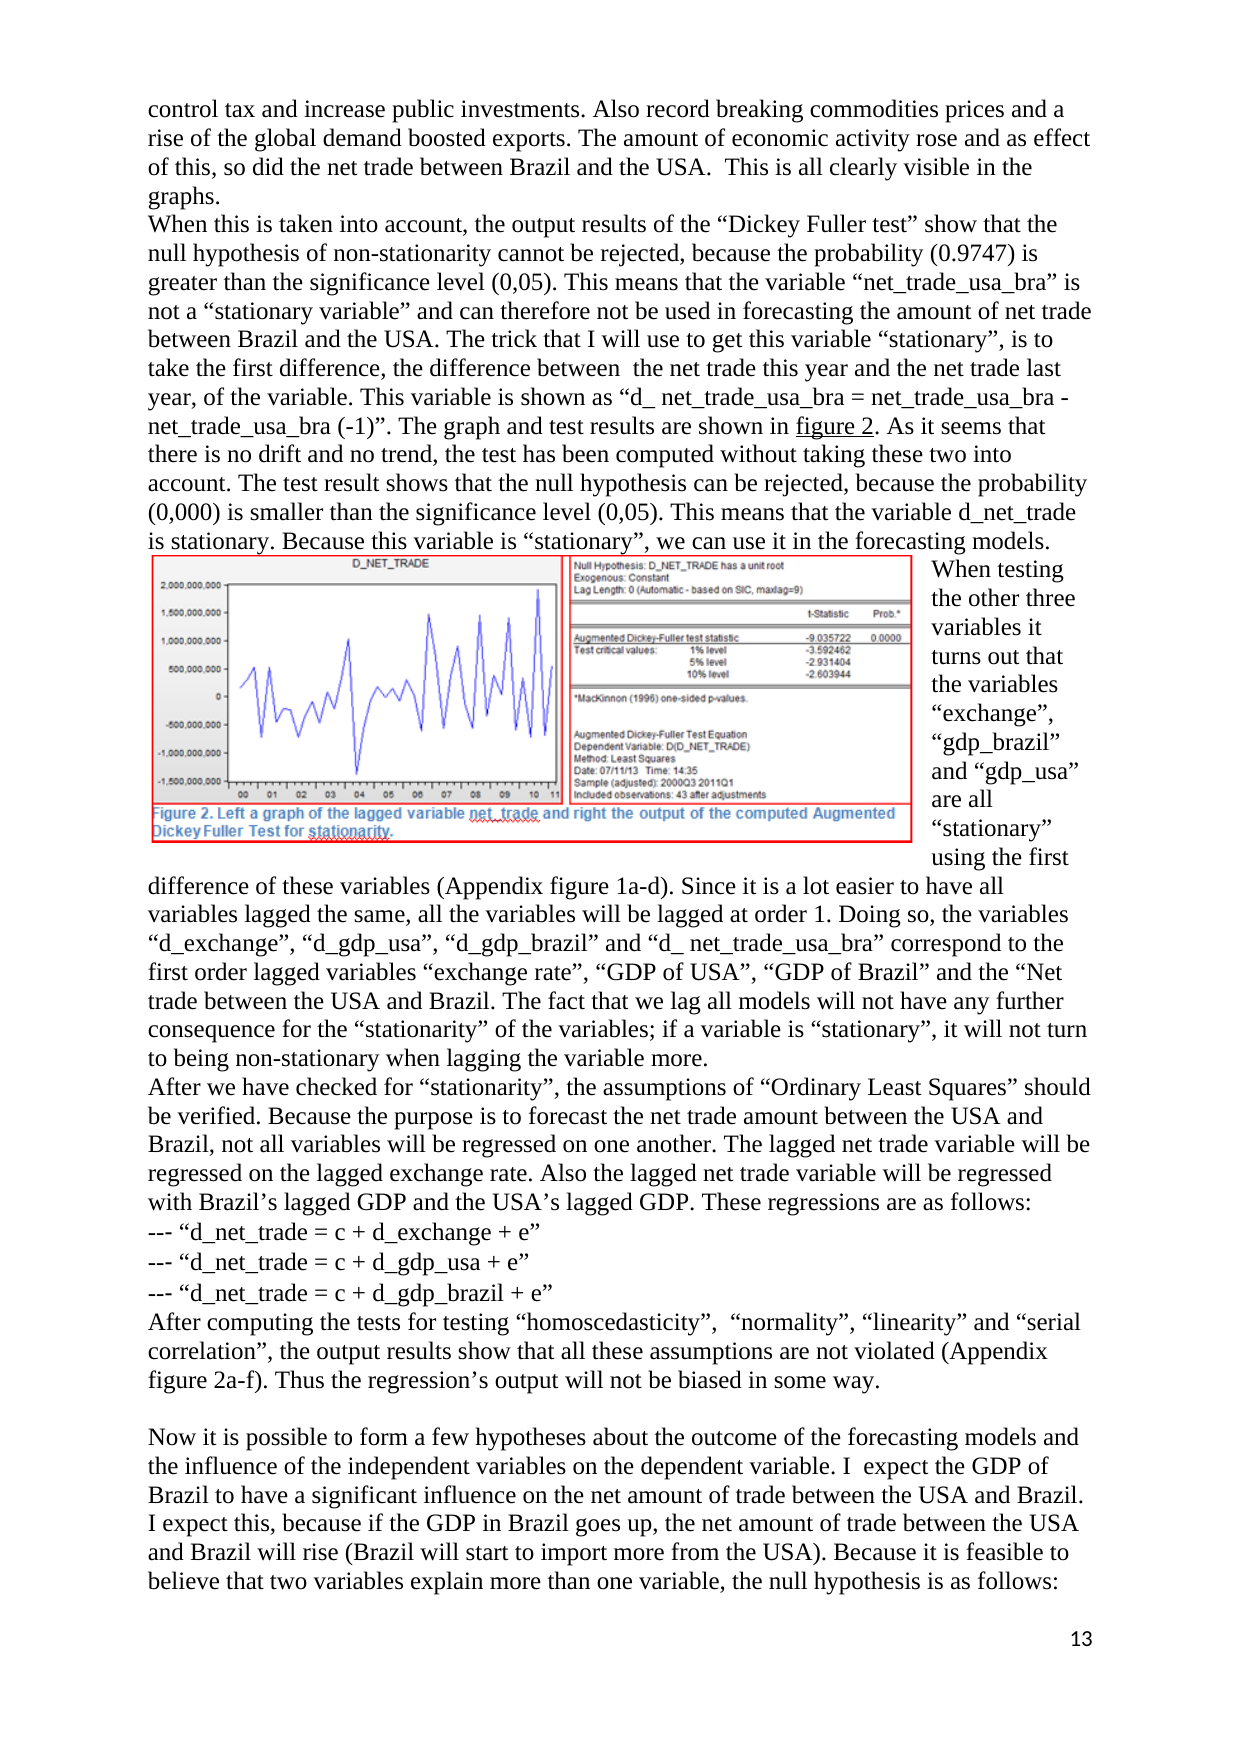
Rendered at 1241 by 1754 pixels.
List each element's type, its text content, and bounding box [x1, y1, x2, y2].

text After computing the tests for testing “homoscedasticity”, “normality”, “linearity” and “serial correlation”, the output results show that all these assumptions are not violated (Appendix figure 2a-f). Thus the regression’s output will not be biased in some way. [148, 1307, 1092, 1393]
picture [151, 555, 913, 843]
text --‐ “d_net_trade = c + d_exchange + e” [148, 1216, 1092, 1246]
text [148, 94, 1092, 209]
text Now it is possible to form a few hypotheses about the outcome of the forecasting models and the influence of the independent variables on the dependent variable. I expect the GDP of Brazil to have a significant influence on the net amount of trade between the USA and Brazil. I expect this, because if the GDP in Brazil goes up, the net amount of trade between the USA and Brazil will rise (Brazil will start to import more from the USA). Because it is feasible to believe that two variables explain more than one variable, the null hypothesis is as follows: [148, 1422, 1092, 1595]
text --‐ “d_net_trade = c + d_gdp_brazil + e” [148, 1277, 1092, 1307]
text After we have checked for “stationarity”, the assumptions of “Ordinary Least Squares” should be verified. Because the purpose is to forecast the net trade amount between the USA and Brazil, not all variables will be regressed on one another. The lagged net trade variable will be regressed on the lagged exchange rate. Also the lagged net trade variable will be regressed with Brazil’s lagged GDP and the USA’s lagged GDP. These regressions are as follows: [148, 1072, 1092, 1216]
text --‐ “d_net_trade = c + d_gdp_usa + e” [148, 1246, 1092, 1277]
text When this is taken into account, the output results of the “Dickey Fuller test” show that the null hypothesis of non-stationarity cannot be rejected, because the probability (0.9747) is greater than the significance level (0,05). This means that the variable “net_trade_usa_bra” is not a “stationary variable” and can therefore not be used in forecasting the amount of net trade between Brazil and the USA. The trick that I will use to get this variable “stationary”, is to take the first difference, the difference between the net trade this year and the net trade last year, of the variable. This variable is shown as “d_ net_trade_usa_bra = net_trade_usa_bra - net_trade_usa_bra (-1)”. The graph and test results are shown in figure 2. As it seems that there is no drift and no trend, the test has been computed without taking these two into account. The test result shows that the null hypothesis can be rejected, because the probability (0,000) is smaller than the significance level (0,05). This means that the variable d_net_trade is stationary. Because this variable is “stationary”, we can use it in the forecasting models. [148, 209, 1092, 554]
